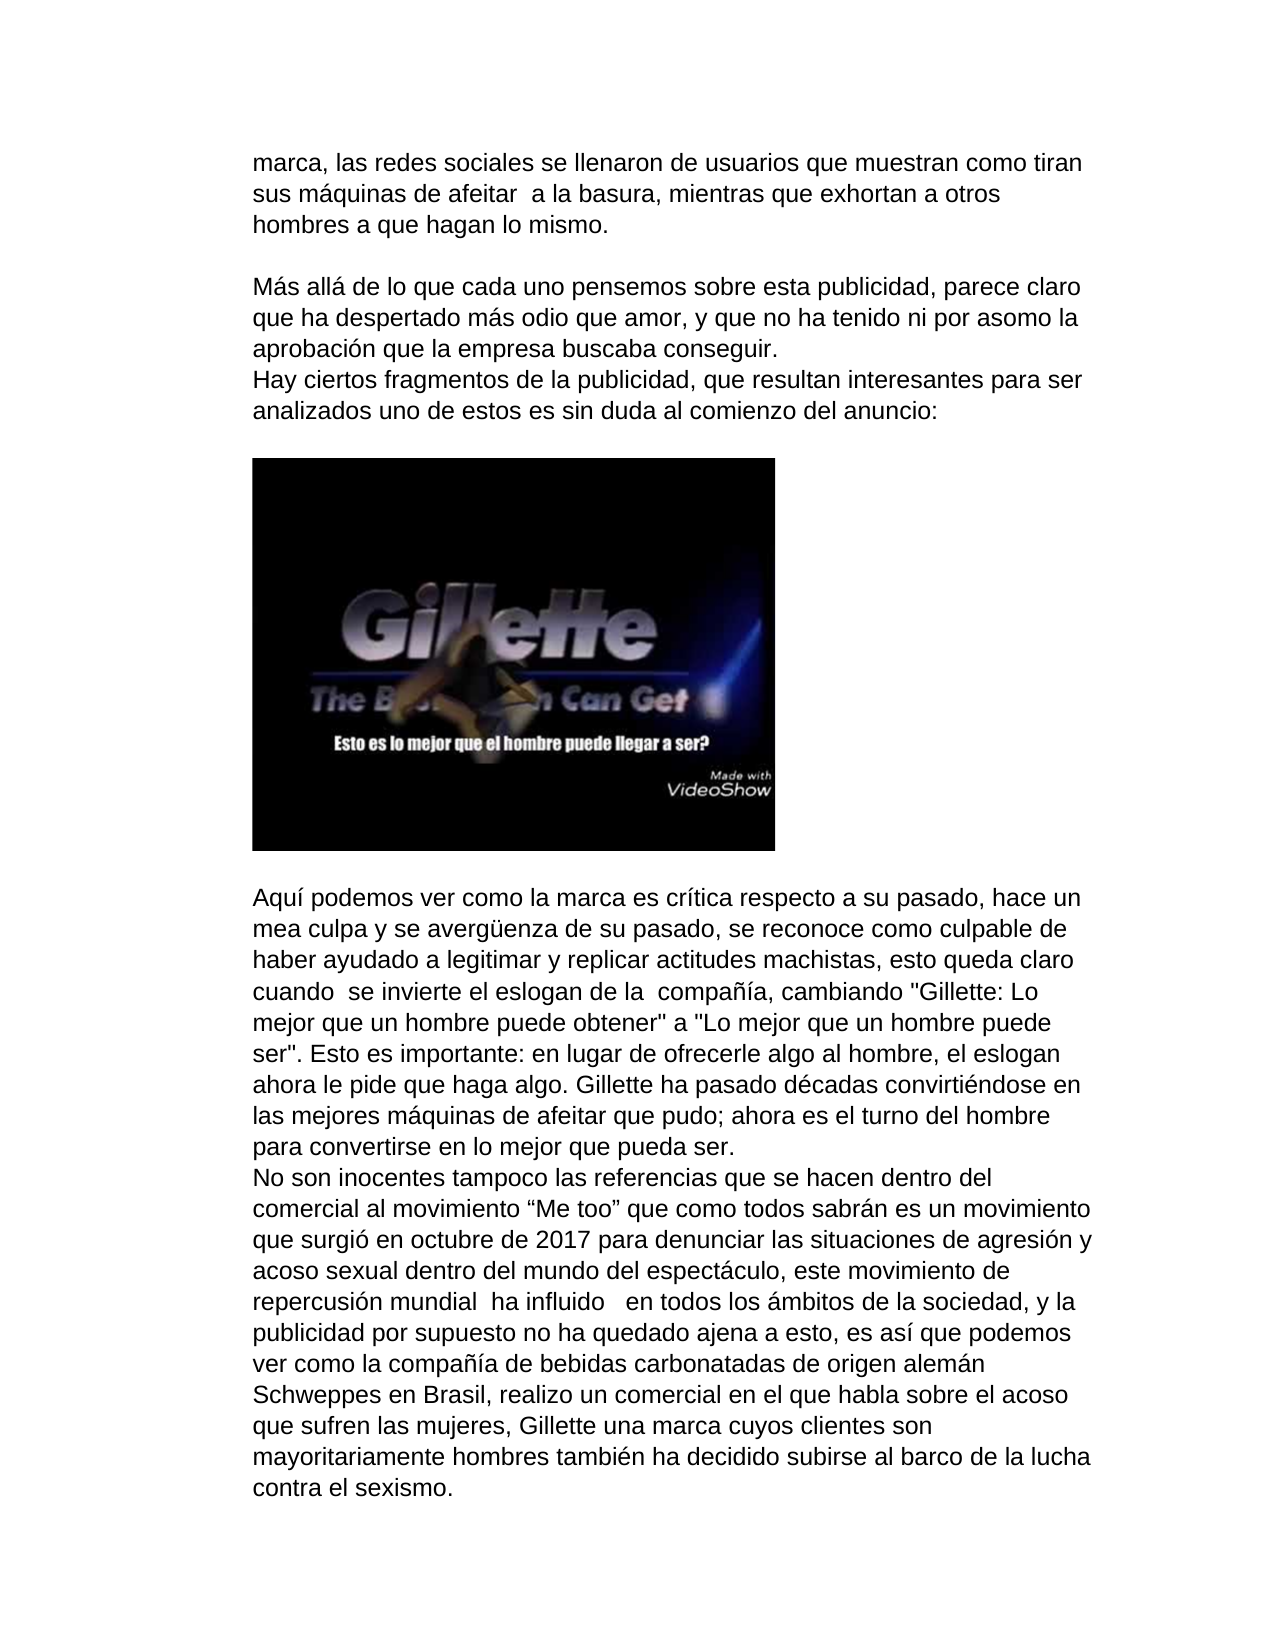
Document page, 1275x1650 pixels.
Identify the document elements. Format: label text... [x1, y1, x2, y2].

picture [252, 458, 776, 851]
list Aquí podemos ver como la marca es crítica respecto a su pasado, hace un mea culpa y se avergüenza de su pasado, se reconoce como culpable de haber ayudado a legitimar y replicar actitudes machistas, esto queda claro cuando se invierte el eslogan de la compañía, cambiando "Gillette: Lo mejor que un hombre puede obtener" a "Lo mejor que un hombre puede ser". Esto es importante: en lugar de ofrecerle algo al hombre, el eslogan ahora le pide que haga algo. Gillette ha pasado décadas convirtiéndose en las mejores máquinas de afeitar que pudo; ahora es el turno del hombre para convertirse en lo mejor que pueda ser. [252, 883, 1098, 1161]
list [252, 148, 1098, 238]
list Más allá de lo que cada uno pensemos sobre esta publicidad, parece claro que ha despertado más odio que amor, y que no ha tenido ni por asomo la aprobación que la empresa buscaba conseguir. [252, 272, 1098, 363]
list No son inocentes tampoco las referencias que se hacen dentro del comercial al movimiento “Me too” que como todos sabrán es un movimiento que surgió en octubre de 2017 para denunciar las situaciones de agresión y acoso sexual dentro del mundo del espectáculo, este movimiento de repercusión mundial ha influido en todos los ámbitos de la sociedad, y la publicidad por supuesto no ha quedado ajena a esto, es así que podemos ver como la compañía de bebidas carbonatadas de origen alemán Schweppes en Brasil, realizo un comercial en el que habla sobre el acoso que sufren las mujeres, Gillette una marca cuyos clientes son mayoritariamente hombres también ha decidido subirse al barco de la lucha contra el sexismo. [252, 1163, 1098, 1502]
list Hay ciertos fragmentos de la publicidad, que resultan interesantes para ser analizados uno de estos es sin duda al comienzo del anuncio: [252, 365, 1098, 425]
